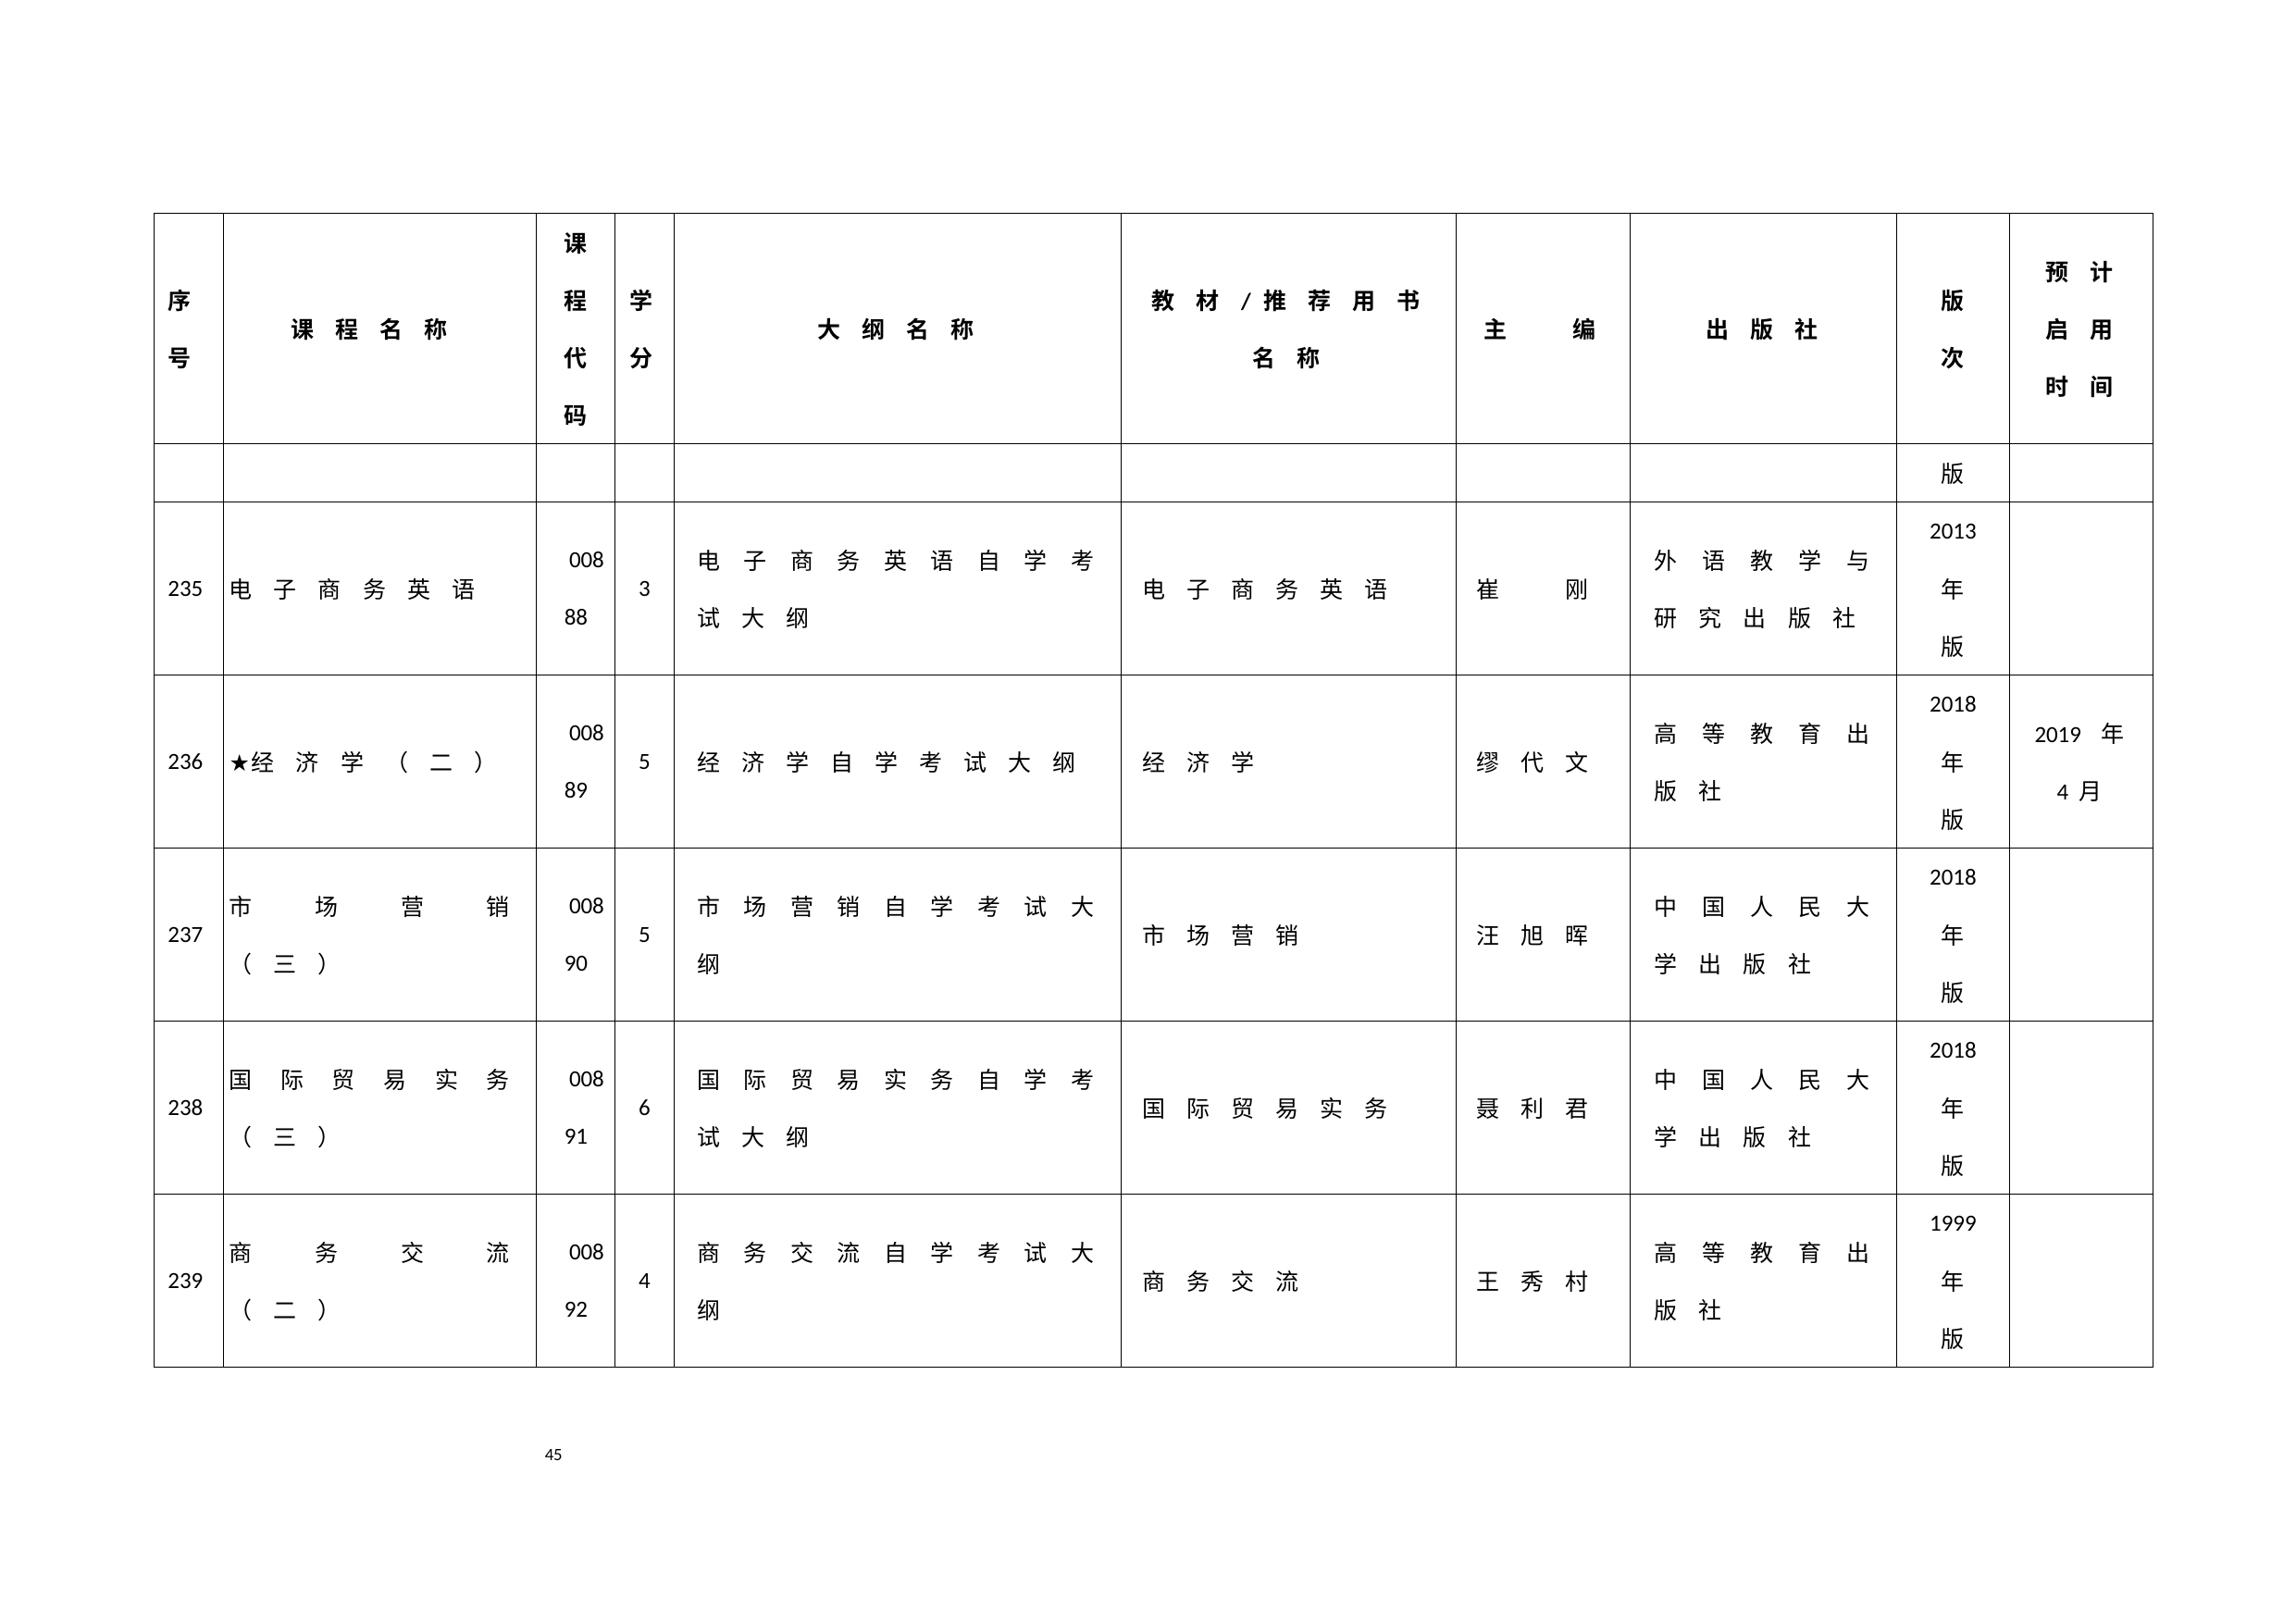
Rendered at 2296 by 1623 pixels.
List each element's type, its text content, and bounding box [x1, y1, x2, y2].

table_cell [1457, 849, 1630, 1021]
table_cell 学前教育心理学 [224, 444, 536, 502]
table_cell 崔 刚 [1457, 502, 1630, 675]
table_cell 00888 [537, 502, 614, 675]
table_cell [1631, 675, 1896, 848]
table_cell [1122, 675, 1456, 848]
table_cell 235 [155, 502, 223, 675]
table_cell 高等教育出版社 [1631, 444, 1896, 502]
table_cell 学前教育心理学 [1122, 444, 1456, 502]
table_cell 234 [155, 444, 223, 502]
table_cell 曹中平 [1457, 444, 1630, 502]
table_header 学分 [615, 214, 674, 443]
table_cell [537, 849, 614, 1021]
table_header 预计启用时间 [2010, 214, 2153, 443]
table_header 教材/推荐用书名称 [1122, 214, 1456, 443]
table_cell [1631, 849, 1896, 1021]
table_header 大纲名称 [675, 214, 1121, 443]
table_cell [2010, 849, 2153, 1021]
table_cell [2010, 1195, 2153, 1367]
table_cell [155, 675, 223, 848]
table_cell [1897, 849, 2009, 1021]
table_cell 外语教学与研究出版社 [1631, 502, 1896, 675]
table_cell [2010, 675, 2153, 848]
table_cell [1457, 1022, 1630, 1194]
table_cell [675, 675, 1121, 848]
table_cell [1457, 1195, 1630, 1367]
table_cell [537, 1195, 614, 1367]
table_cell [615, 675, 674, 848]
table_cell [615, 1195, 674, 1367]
table_header 课程 代码 [537, 214, 614, 443]
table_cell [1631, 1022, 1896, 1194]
table_header 版次 [1897, 214, 2009, 443]
table_header 出版社 [1631, 214, 1896, 443]
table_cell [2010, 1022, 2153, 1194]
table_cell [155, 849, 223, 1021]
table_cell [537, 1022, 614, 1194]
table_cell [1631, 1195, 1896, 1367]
table_cell 电子商务英语自学考试大纲 [675, 502, 1121, 675]
table_header 课程名称 [224, 214, 536, 443]
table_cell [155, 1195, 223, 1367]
table_cell 电子商务英语 [224, 502, 536, 675]
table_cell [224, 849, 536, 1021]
table_header 序号 [155, 214, 223, 443]
table_cell 电子商务英语 [1122, 502, 1456, 675]
table_cell 3 [615, 502, 674, 675]
table_cell 学前教育心理学自学考试大纲 [675, 444, 1121, 502]
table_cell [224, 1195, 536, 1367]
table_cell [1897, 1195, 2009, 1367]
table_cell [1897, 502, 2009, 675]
table_cell [2010, 444, 2153, 502]
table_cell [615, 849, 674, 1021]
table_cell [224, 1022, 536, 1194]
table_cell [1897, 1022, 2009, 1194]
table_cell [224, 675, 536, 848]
table_cell 2013年版 [1897, 444, 2009, 502]
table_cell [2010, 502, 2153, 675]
table_cell 00882 [537, 444, 614, 502]
table_header 主 编 [1457, 214, 1630, 443]
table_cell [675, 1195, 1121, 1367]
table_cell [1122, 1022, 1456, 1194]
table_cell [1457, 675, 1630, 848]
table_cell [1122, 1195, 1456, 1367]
table_cell 6 [615, 444, 674, 502]
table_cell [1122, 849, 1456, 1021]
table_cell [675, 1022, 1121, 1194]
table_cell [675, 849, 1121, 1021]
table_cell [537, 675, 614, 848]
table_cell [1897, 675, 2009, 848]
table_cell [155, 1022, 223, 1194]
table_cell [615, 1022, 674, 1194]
